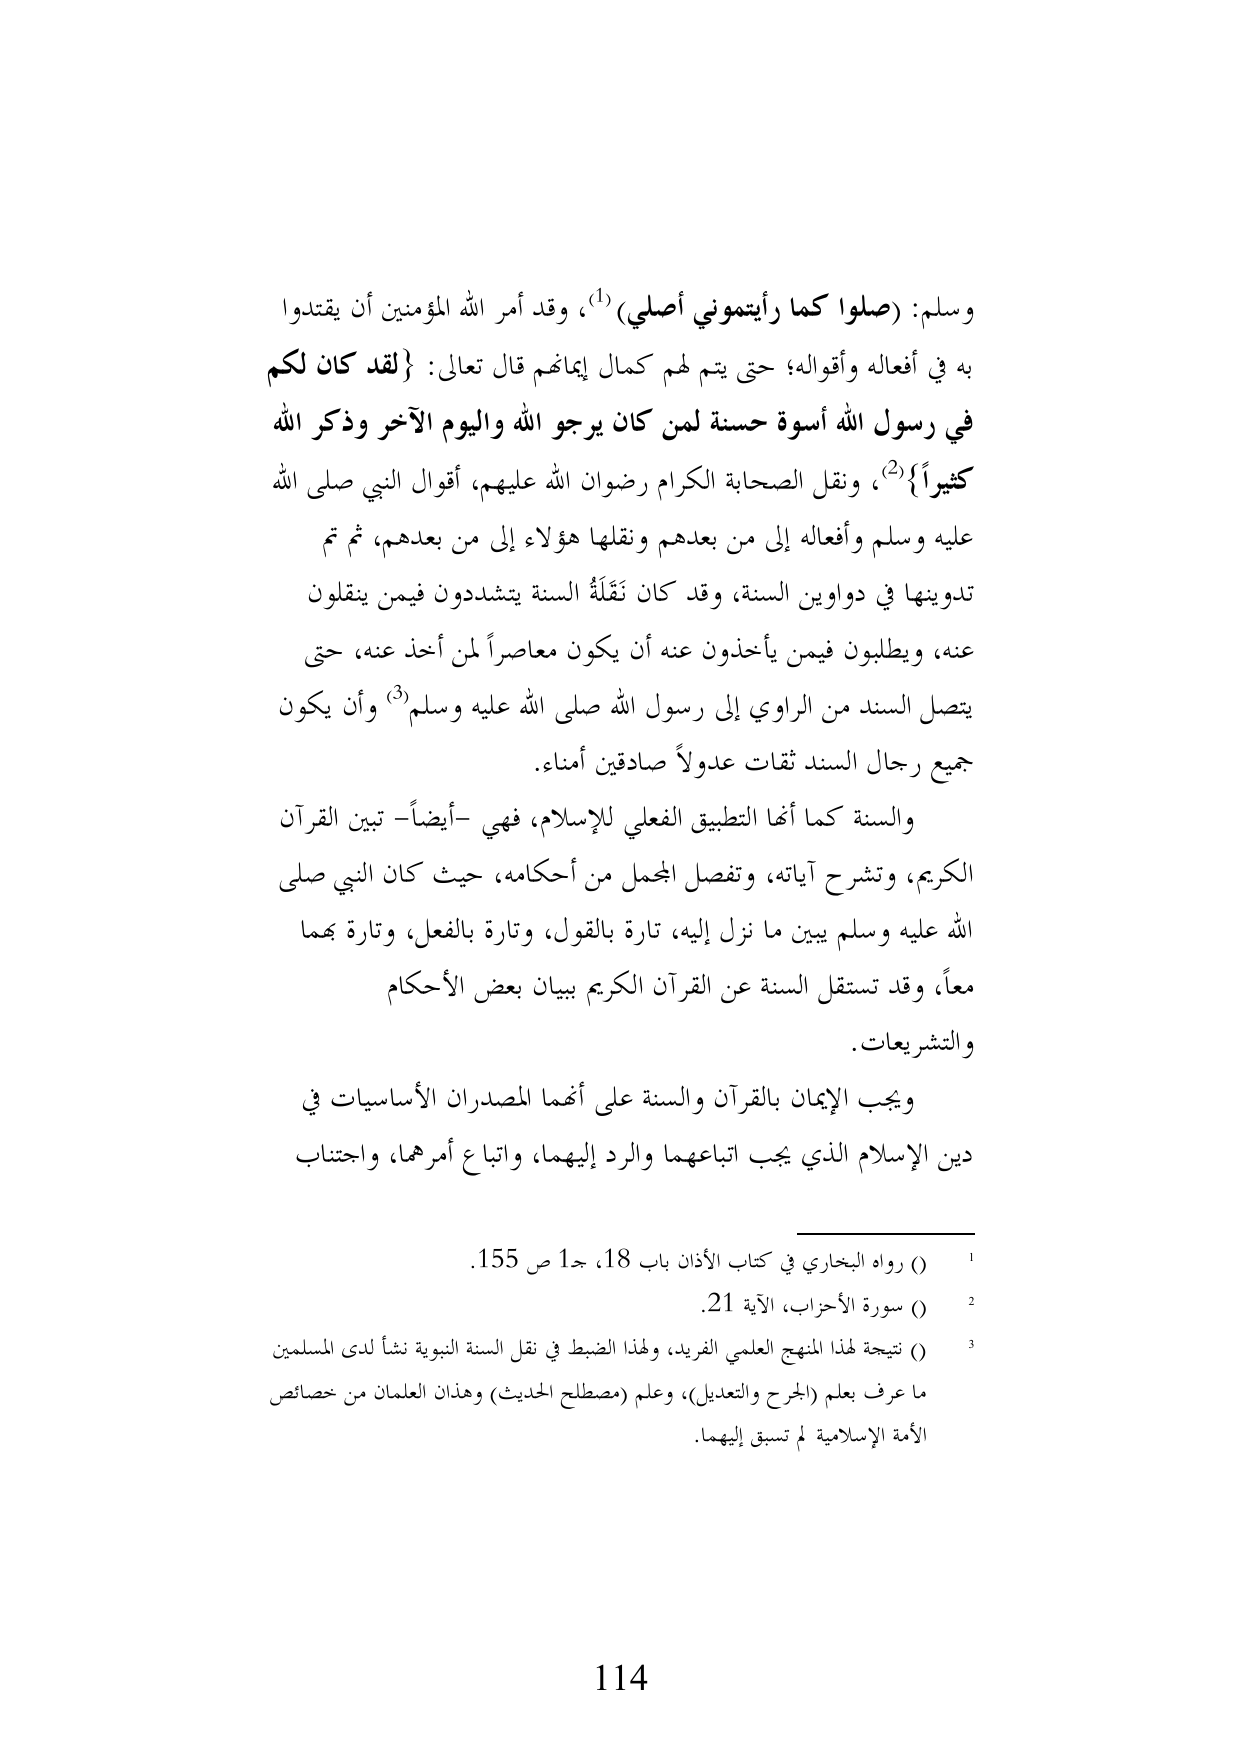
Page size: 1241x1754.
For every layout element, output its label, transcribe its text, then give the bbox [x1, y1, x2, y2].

text والسنة كما أنها التطبيق الفعلي للإسلام، فهي -أيضاً- تبين القرآن الكريم، وتشرح آياته، وتفصل المجمل من أحكامه، حيث كان النبي صلى الله عليه وسلم يبين ما نزل إليه، تارة بالقول، وتارة بالفعل، وتارة بهما معاً، وقد تستقل السنة عن القرآن الكريم ببيان بعض الأحكام والتشريعات. [266, 791, 974, 1071]
text ويجب الإيمان بالقرآن والسنة على أنهما المصدران الأساسيات في دين الإسلام الذي يجب اتباعهما والرد إليهما، واتباع أمرهما، واجتناب نهيهما، وتصديق أخبارهما، والإيمان بما فيهما من أسماء الله وصفاته وأفعاله، وما أعده الله لأوليائه المؤمنين، وما توعد به أعداءه الكافرين، قال تعالى: {فلا وربك لا يؤمنون حتى يحكموك فيما شجر بينهم ثم لا يجدوا في أنفسهم حرجاً مما قضيت ويسلموا تسليماً}()، وقال سبحانه: {وما آتاكم الرسول فخذوه وما نهاكم عنه فانتهوا}(). [266, 1071, 974, 1183]
text والسنة المطهرة هي التطبيق الفعلي للإسلام أحكاماً وعقائد وعبادات ومعاملات وآداباً، فقد كان النبي صلى الله عليه وسلم يمتثل ما أمر به، ويبينه للناس، ويأمرهم أن يفعلوا مثل فعله كقوله صلى الله عليه وسلم: (صلوا كما رأيتموني أصلي) ()، وقد أمر الله المؤمنين أن يقتدوا به في أفعاله وأقواله؛ حتى يتم لهم كمال إيمانهم قال تعالى: {لقد كان لكم في رسول الله أسوة حسنة لمن كان يرجو الله واليوم الآخر وذكر الله كثيراً}()، ونقل الصحابة الكرام رضوان الله عليهم، أقوال النبي صلى الله عليه وسلم وأفعاله إلى من بعدهم ونقلها هؤلاء إلى من بعدهم، ثم تم تدوينها في دواوين السنة، وقد كان نَقَلَةُ السنة يتشددون فيمن ينقلون عنه، ويطلبون فيمن يأخذون عنه أن يكون معاصراً لمن أخذ عنه، حتى يتصل السند من الراوي إلى رسول الله صلى الله عليه وسلم() وأن يكون جميع رجال السند ثقات عدولاً صادقين أمناء. [266, 281, 974, 791]
